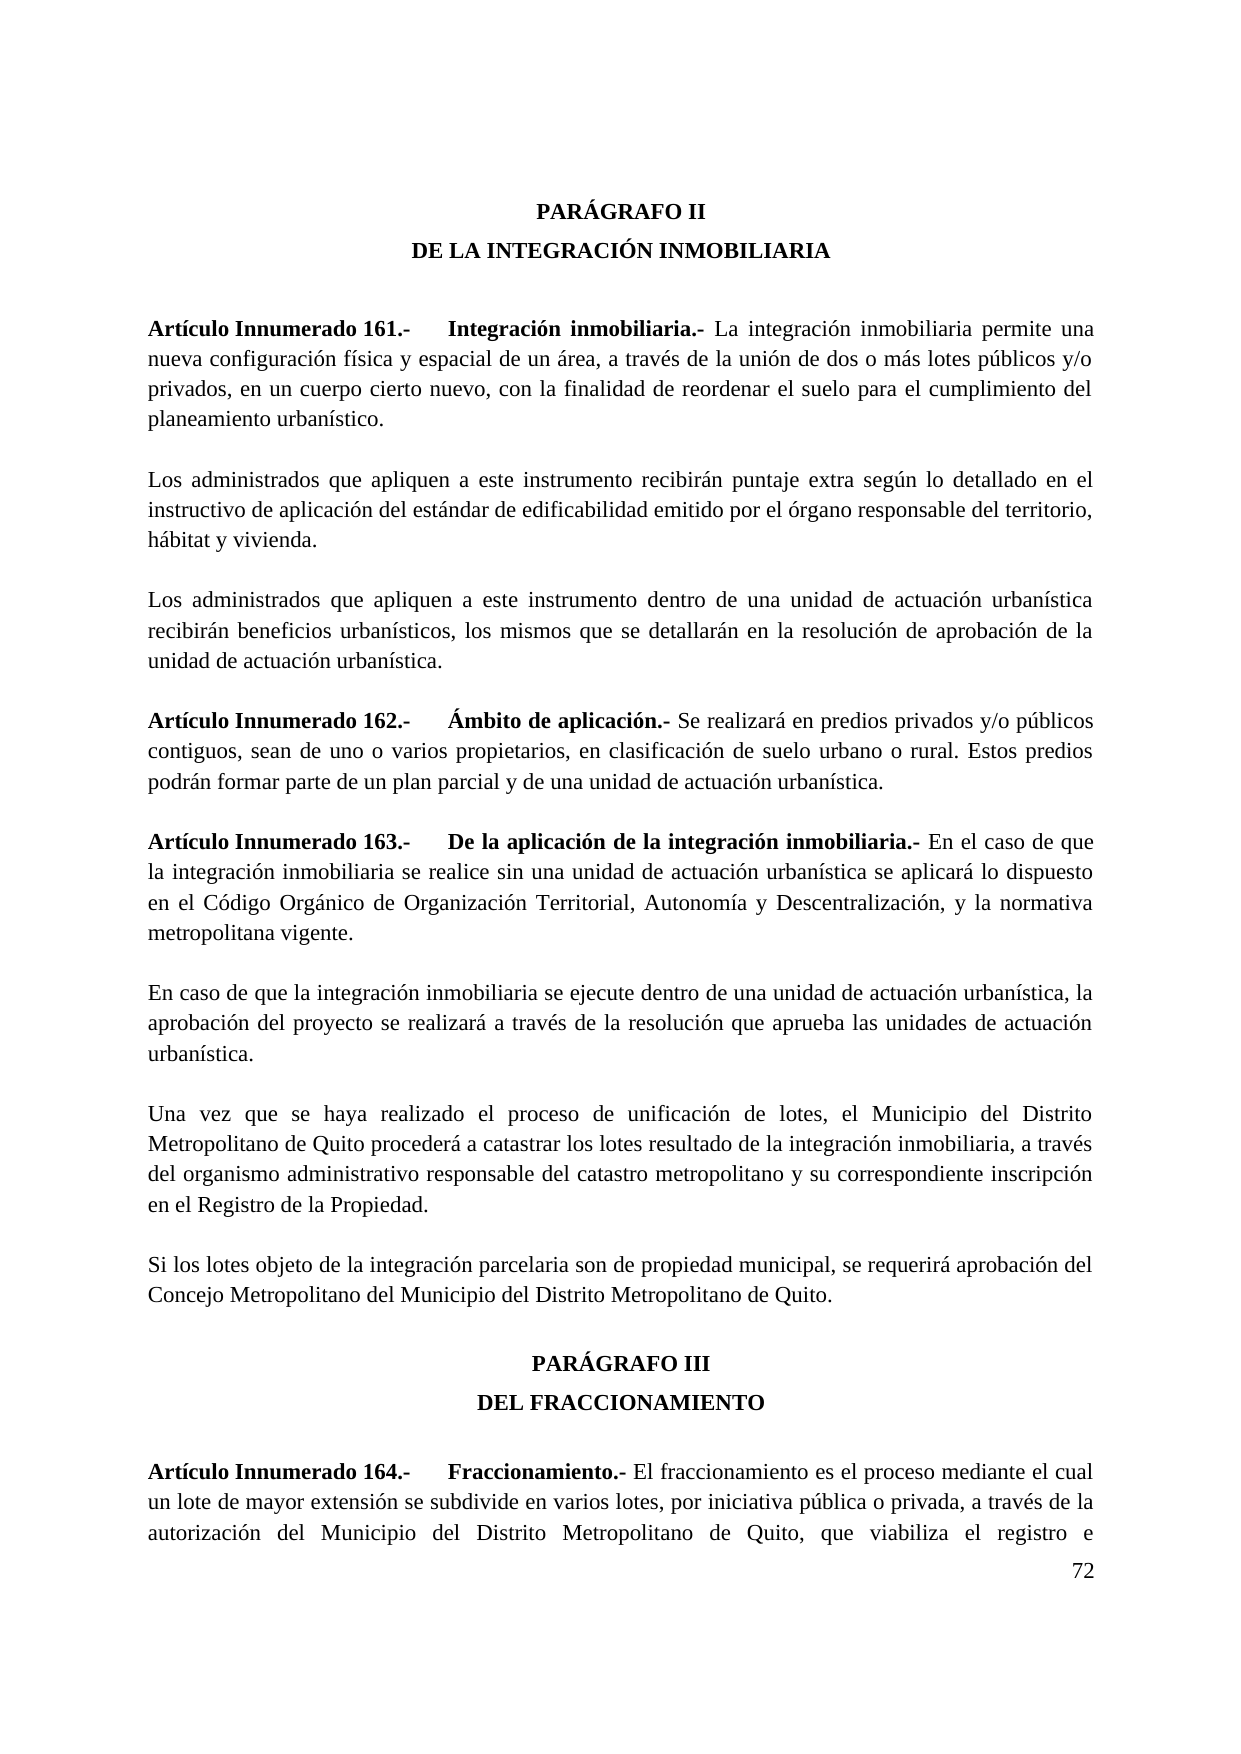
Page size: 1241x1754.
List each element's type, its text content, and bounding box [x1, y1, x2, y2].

text PARÁGRAFO III [148, 1350, 1094, 1377]
text Los administrados que apliquen a este instrumento recibirán puntaje extra según lo detallado en el instructivo de aplicación del estándar de edificabilidad emitido por el órgano responsable del territorio, hábitat y vivienda. [148, 466, 1094, 552]
text Si los lotes objeto de la integración parcelaria son de propiedad municipal, se requerirá aprobación del Concejo Metropolitano del Municipio del Distrito Metropolitano de Quito. [148, 1251, 1094, 1308]
text DE LA INTEGRACIÓN INMOBILIARIA [148, 237, 1094, 263]
list Integración inmobiliaria.- La integración inmobiliaria permite una nueva configuración física y espacial de un área, a través de la unión de dos o más lotes públicos y/o privados, en un cuerpo cierto nuevo, con la finalidad de reordenar el suelo para el cumplimiento del planeamiento urbanístico. [148, 314, 1094, 432]
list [148, 1458, 1094, 1545]
text DEL FRACCIONAMIENTO [148, 1389, 1094, 1416]
text En caso de que la integración inmobiliaria se ejecute dentro de una unidad de actuación urbanística, la aprobación del proyecto se realizará a través de la resolución que aprueba las unidades de actuación urbanística. [148, 979, 1094, 1066]
text Una vez que se haya realizado el proceso de unificación de lotes, el Municipio del Distrito Metropolitano de Quito procederá a catastrar los lotes resultado de la integración inmobiliaria, a través del organismo administrativo responsable del catastro metropolitano y su correspondiente inscripción en el Registro de la Propiedad. [148, 1100, 1094, 1217]
text Los administrados que apliquen a este instrumento dentro de una unidad de actuación urbanística recibirán beneficios urbanísticos, los mismos que se detallarán en la resolución de aprobación de la unidad de actuación urbanística. [148, 586, 1094, 673]
text PARÁGRAFO II [148, 198, 1094, 224]
list De la aplicación de la integración inmobiliaria.- En el caso de que la integración inmobiliaria se realice sin una unidad de actuación urbanística se aplicará lo dispuesto en el Código Orgánico de Organización Territorial, Autonomía y Descentralización, y la normativa metropolitana vigente. [148, 828, 1094, 945]
list Ámbito de aplicación.- Se realizará en predios privados y/o públicos contiguos, sean de uno o varios propietarios, en clasificación de suelo urbano o rural. Estos predios podrán formar parte de un plan parcial y de una unidad de actuación urbanística. [148, 707, 1094, 794]
